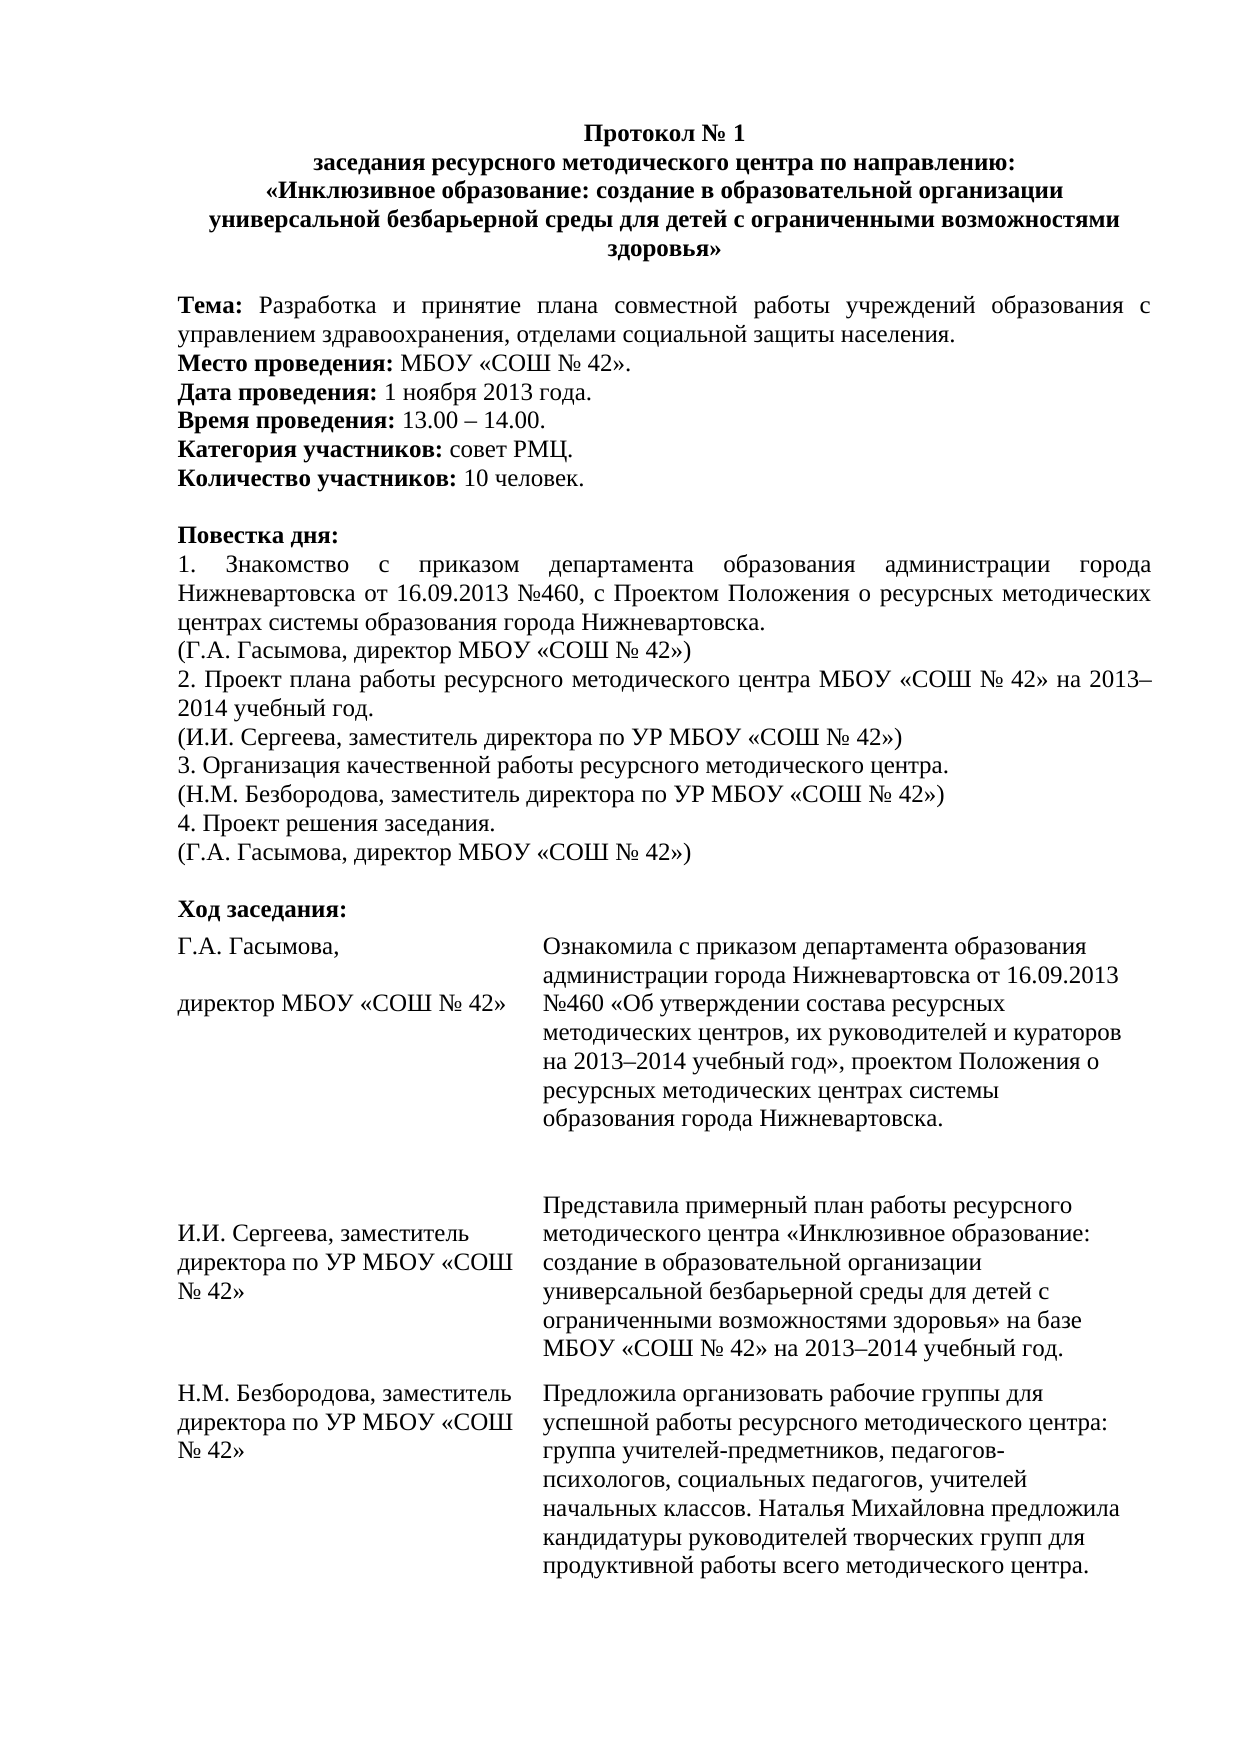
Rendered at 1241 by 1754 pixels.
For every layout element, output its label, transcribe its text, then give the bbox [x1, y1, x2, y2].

text «Инклюзивное образование: создание в образовательной организации универсальной безбарьерной среды для детей с ограниченными возможностями здоровья» [177, 176, 1152, 262]
table_cell Предложила организовать рабочие группы для успешной работы ресурсного методического центра: группа учителей-предметников, педагогов-психологов, социальных педагогов, учителей начальных классов. Наталья Михайловна предложила кандидатуры руководителей творческих групп для продуктивной работы всего методического центра. [535, 1370, 1137, 1587]
text Количество участников: 10 человек. [177, 463, 1152, 492]
text Дата проведения: 1 ноября 2013 года. [177, 377, 1152, 406]
text Категория участников: совет РМЦ. [177, 434, 1152, 463]
text 3. Организация качественной работы ресурсного методического центра. [177, 751, 1152, 779]
text (Г.А. Гасымова, директор МБОУ «СОШ № 42») [177, 837, 1152, 866]
text Тема: Разработка и принятие плана совместной работы учреждений образования с управлением здравоохранения, отделами социальной защиты населения. [177, 291, 1152, 348]
text заседания ресурсного методического центра по направлению: [177, 147, 1152, 176]
table_cell Н.М. Безбородова, заместитель директора по УР МБОУ «СОШ № 42» [169, 1370, 535, 1587]
text (И.И. Сергеева, заместитель директора по УР МБОУ «СОШ № 42») [177, 722, 1152, 751]
text 2. Проект плана работы ресурсного методического центра МБОУ «СОШ № 42» на 2013–2014 учебный год. [177, 664, 1152, 722]
text 4. Проект решения заседания. [177, 808, 1152, 837]
table_header Ознакомила с приказом департамента образования администрации города Нижневартовска от 16.09.2013 №460 «Об утверждении состава ресурсных методических центров, их руководителей и кураторов на 2013–2014 учебный год», проектом Положения о ресурсных методических центрах системы образования города Нижневартовска. Представила примерный план работы ресурсного методического центра «Инклюзивное образование: создание в образовательной организации универсальной безбарьерной среды для детей с ограниченными возможностями здоровья» на базе МБОУ «СОШ № 42» на 2013–2014 учебный год. [535, 923, 1137, 1370]
text Ход заседания: [177, 894, 1152, 923]
text Время проведения: 13.00 – 14.00. [177, 406, 1152, 434]
text Место проведения: МБОУ «СОШ № 42». [177, 348, 1152, 377]
text (Н.М. Безбородова, заместитель директора по УР МБОУ «СОШ № 42») [177, 779, 1152, 808]
table_header Г.А. Гасымова, директор МБОУ «СОШ № 42» И.И. Сергеева, заместитель директора по УР МБОУ «СОШ № 42» [169, 923, 535, 1370]
text Повестка дня: [177, 521, 1152, 549]
text 1. Знакомство с приказом департамента образования администрации города Нижневартовска от 16.09.2013 №460, с Проектом Положения о ресурсных методических центрах системы образования города Нижневартовска. [177, 549, 1152, 636]
text Протокол № 1 [177, 118, 1152, 147]
text (Г.А. Гасымова, директор МБОУ «СОШ № 42») [177, 636, 1152, 664]
